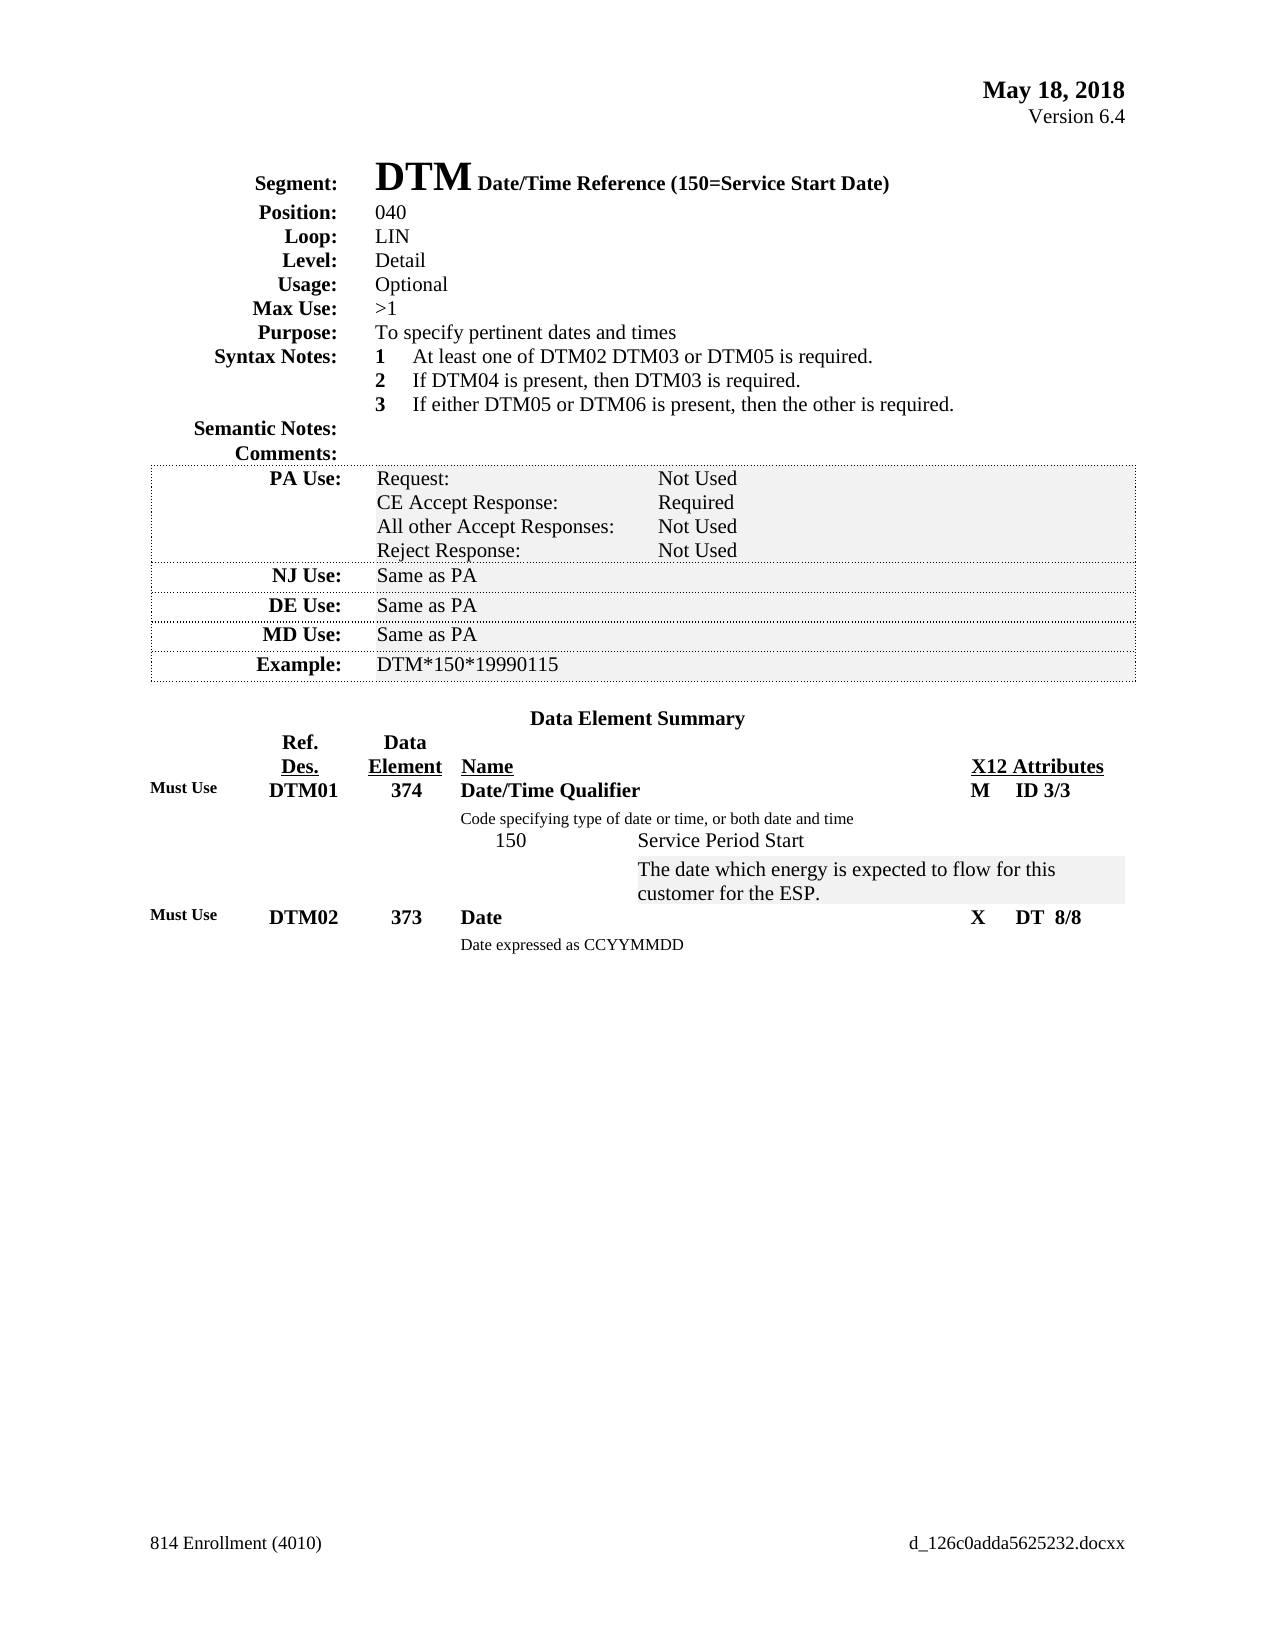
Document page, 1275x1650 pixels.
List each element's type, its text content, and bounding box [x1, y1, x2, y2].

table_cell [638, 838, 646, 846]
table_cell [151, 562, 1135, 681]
text Usage: Optional [150, 272, 1125, 296]
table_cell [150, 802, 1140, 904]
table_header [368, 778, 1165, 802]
text : LIN [150, 224, 1125, 248]
text Purpose: To specify pertinent dates and times [150, 320, 1125, 344]
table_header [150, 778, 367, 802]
text Data Element Summary [150, 706, 1125, 730]
text Semantic Notes: [150, 416, 1125, 440]
text Des. Element Name X12 Attributes [150, 754, 1125, 778]
subtitle Segment: DTM Date/Time Reference (150=Service Start Date) [150, 152, 1125, 200]
text Max Use: >1 [150, 296, 1125, 320]
text Position: 040 [150, 200, 1125, 224]
text Level: Detail [150, 248, 1125, 272]
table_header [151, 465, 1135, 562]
text Comments: [150, 440, 1125, 464]
text Ref. Data [150, 730, 1125, 754]
text 2 If DTM04 is present, then DTM03 is required. [150, 368, 1125, 392]
text Syntax Notes: 1 At least one of DTM02 DTM03 or DTM05 is required. [150, 344, 1125, 368]
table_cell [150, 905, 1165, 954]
text 3 If either DTM05 or DTM06 is present, then the other is required. [150, 392, 1125, 416]
